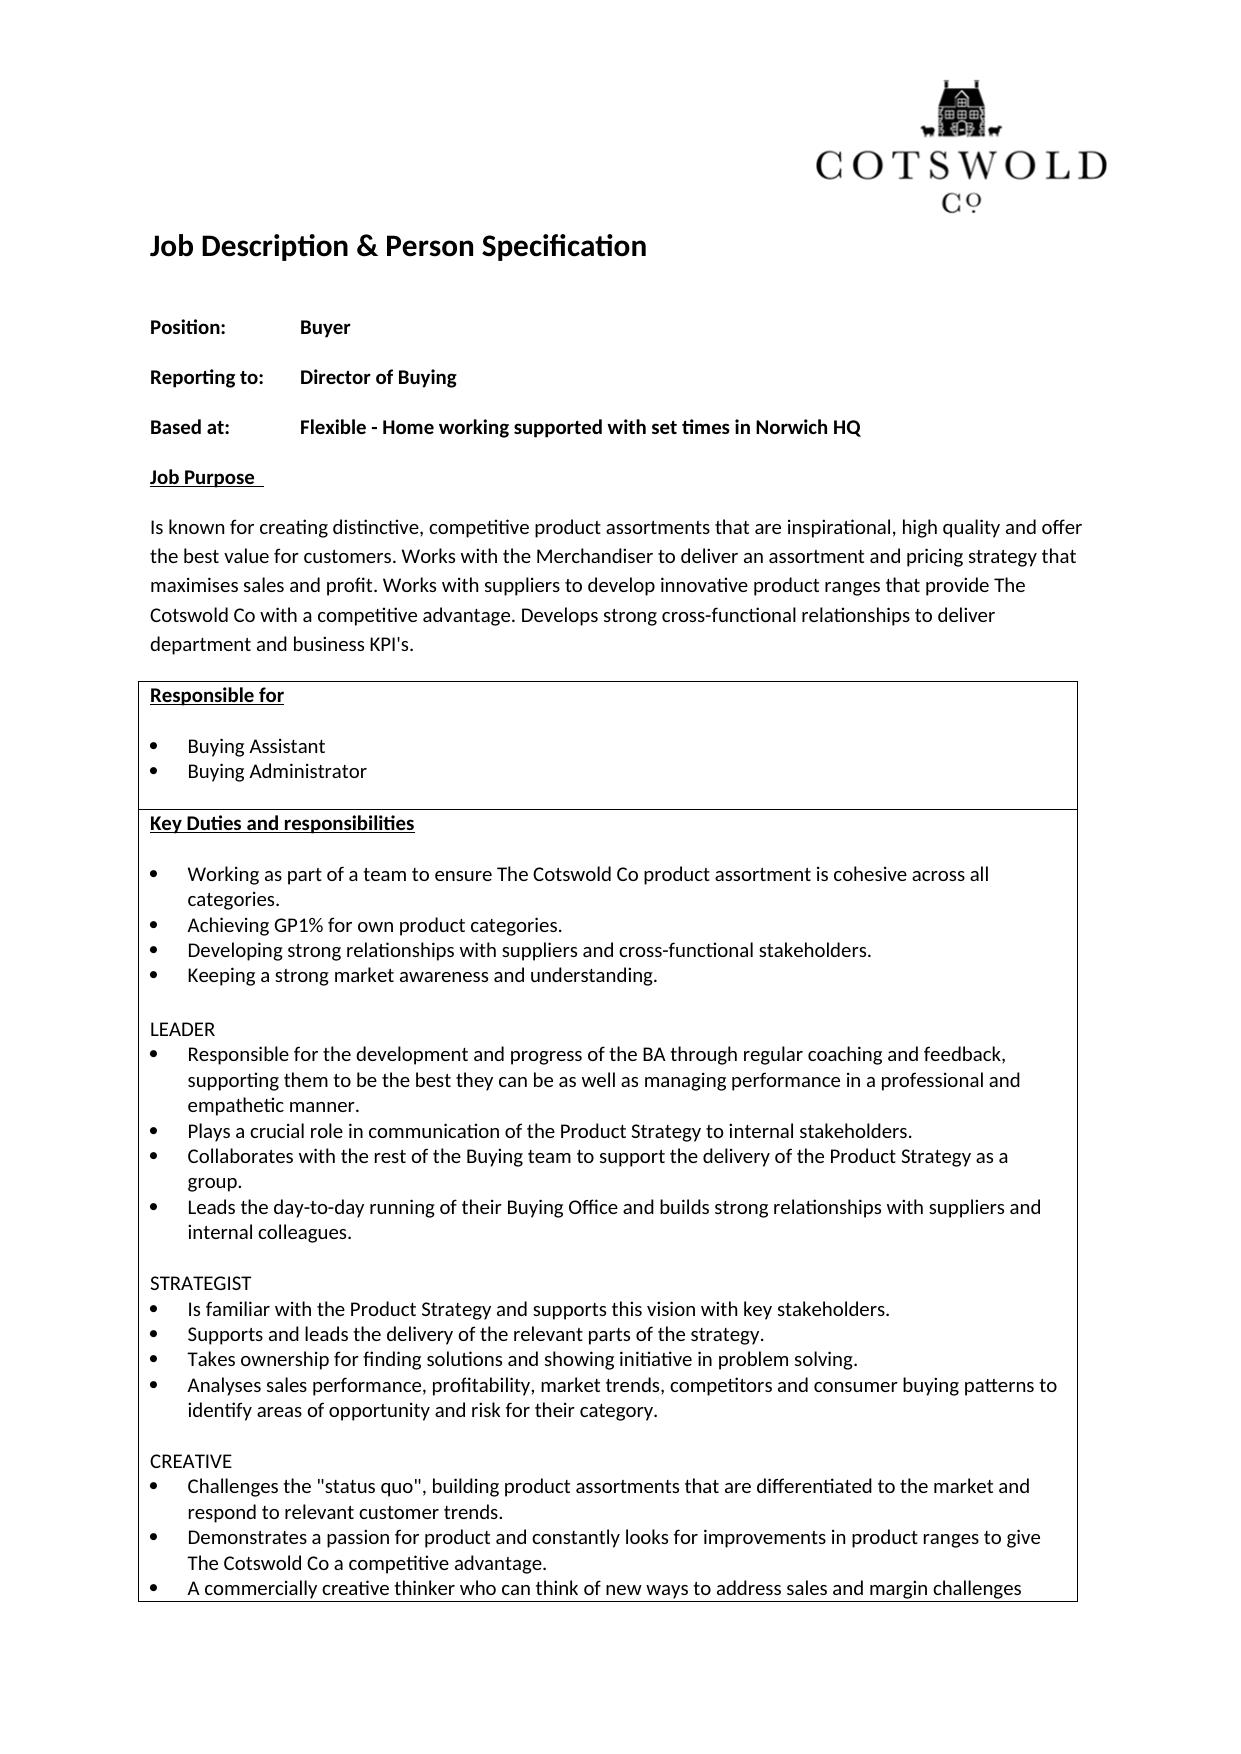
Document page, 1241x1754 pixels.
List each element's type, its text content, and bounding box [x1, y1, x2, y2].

picture [806, 69, 1117, 224]
text Position: Buyer [150, 314, 1090, 340]
text Reporting to: Director of Buying [150, 364, 1090, 390]
table_header Responsible for Buying Assistant Buying Administrator [139, 682, 1077, 809]
text Job Purpose [150, 464, 1090, 490]
text Based at: Flexible - Home working supported with set times in Norwich HQ [150, 414, 1090, 440]
text Is known for creating distinctive, competitive product assortments that are inspirational, high quality and offer the best value for customers. Works with the Merchandiser to deliver an assortment and pricing strategy that maximises sales and profit. Works with suppliers to develop innovative product ranges that provide The Cotswold Co with a competitive advantage. Develops strong cross-functional relationships to deliver department and business KPI's. [150, 514, 1090, 656]
